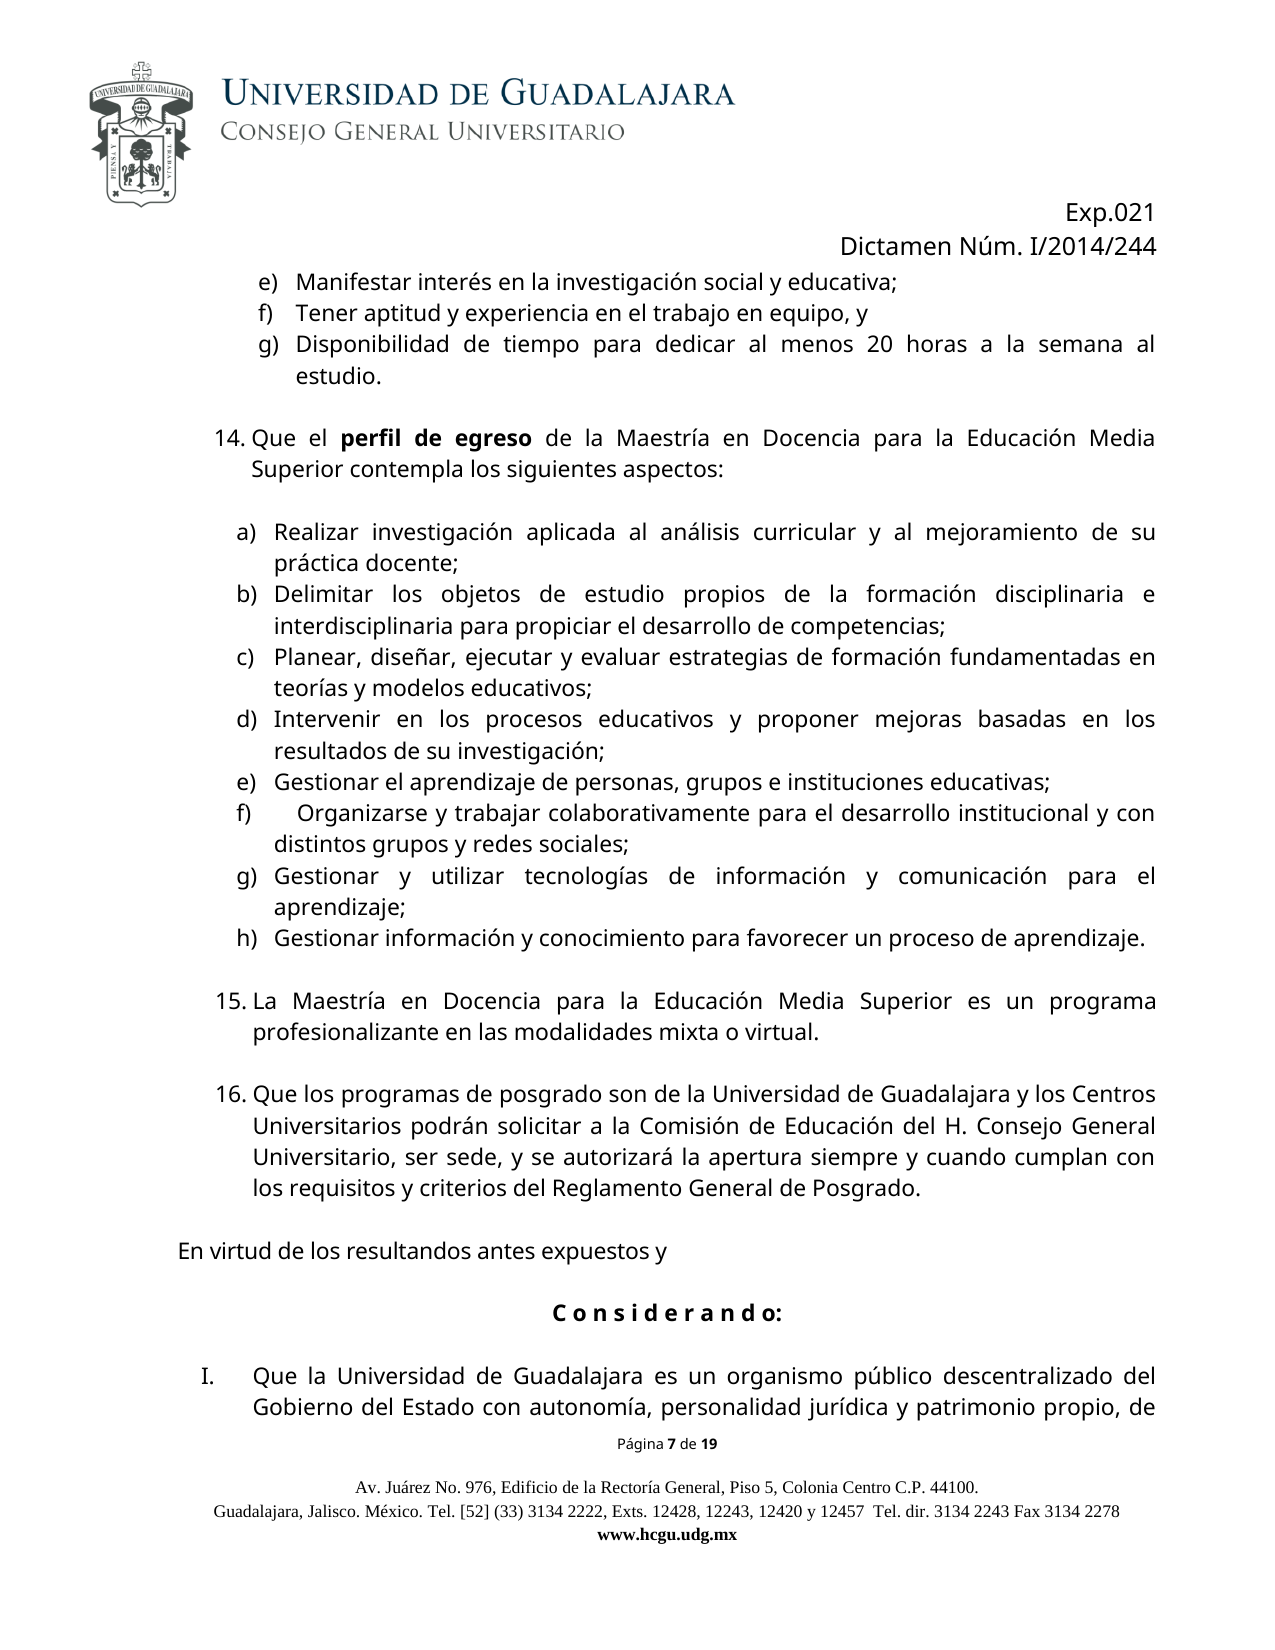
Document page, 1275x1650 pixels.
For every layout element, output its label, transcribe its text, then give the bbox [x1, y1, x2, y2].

list Que los programas de posgrado son de la Universidad de Guadalajara y los Centros Universitarios podrán solicitar a la Comisión de Educación del H. Consejo General Universitario, ser sede, y se autorizará la apertura siempre y cuando cumplan con los requisitos y criterios del Reglamento General de Posgrado. [215, 1078, 1157, 1203]
list Manifestar interés en la investigación social y educativa; [258, 266, 1157, 297]
list Delimitar los objetos de estudio propios de la formación disciplinaria e interdisciplinaria para propiciar el desarrollo de competencias; [236, 578, 1157, 641]
list Intervenir en los procesos educativos y proponer mejoras basadas en los resultados de su investigación; [236, 703, 1157, 766]
list Tener aptitud y experiencia en el trabajo en equipo, y [258, 297, 1157, 328]
list Gestionar el aprendizaje de personas, grupos e instituciones educativas; [236, 766, 1157, 797]
list Gestionar información y conocimiento para favorecer un proceso de aprendizaje. [236, 922, 1157, 953]
list Organizarse y trabajar colaborativamente para el desarrollo institucional y con distintos grupos y redes sociales; [236, 797, 1157, 859]
text En virtud de los resultandos antes expuestos y [177, 1234, 1157, 1266]
list Realizar investigación aplicada al análisis curricular y al mejoramiento de su práctica docente; [236, 516, 1157, 578]
text C o n s i d e r a n d o: [177, 1297, 1157, 1328]
list Planear, diseñar, ejecutar y evaluar estrategias de formación fundamentadas en teorías y modelos educativos; [236, 641, 1157, 703]
list Gestionar y utilizar tecnologías de información y comunicación para el aprendizaje; [236, 859, 1157, 922]
picture [1, 1, 1274, 268]
list La Maestría en Docencia para la Educación Media Superior es un programa profesionalizante en las modalidades mixta o virtual. [215, 984, 1157, 1047]
list Disponibilidad de tiempo para dedicar al menos 20 horas a la semana al estudio. [258, 328, 1157, 391]
list Que el perfil de egreso de la Maestría en Docencia para la Educación Media Superior contempla los siguientes aspectos: [213, 422, 1157, 484]
